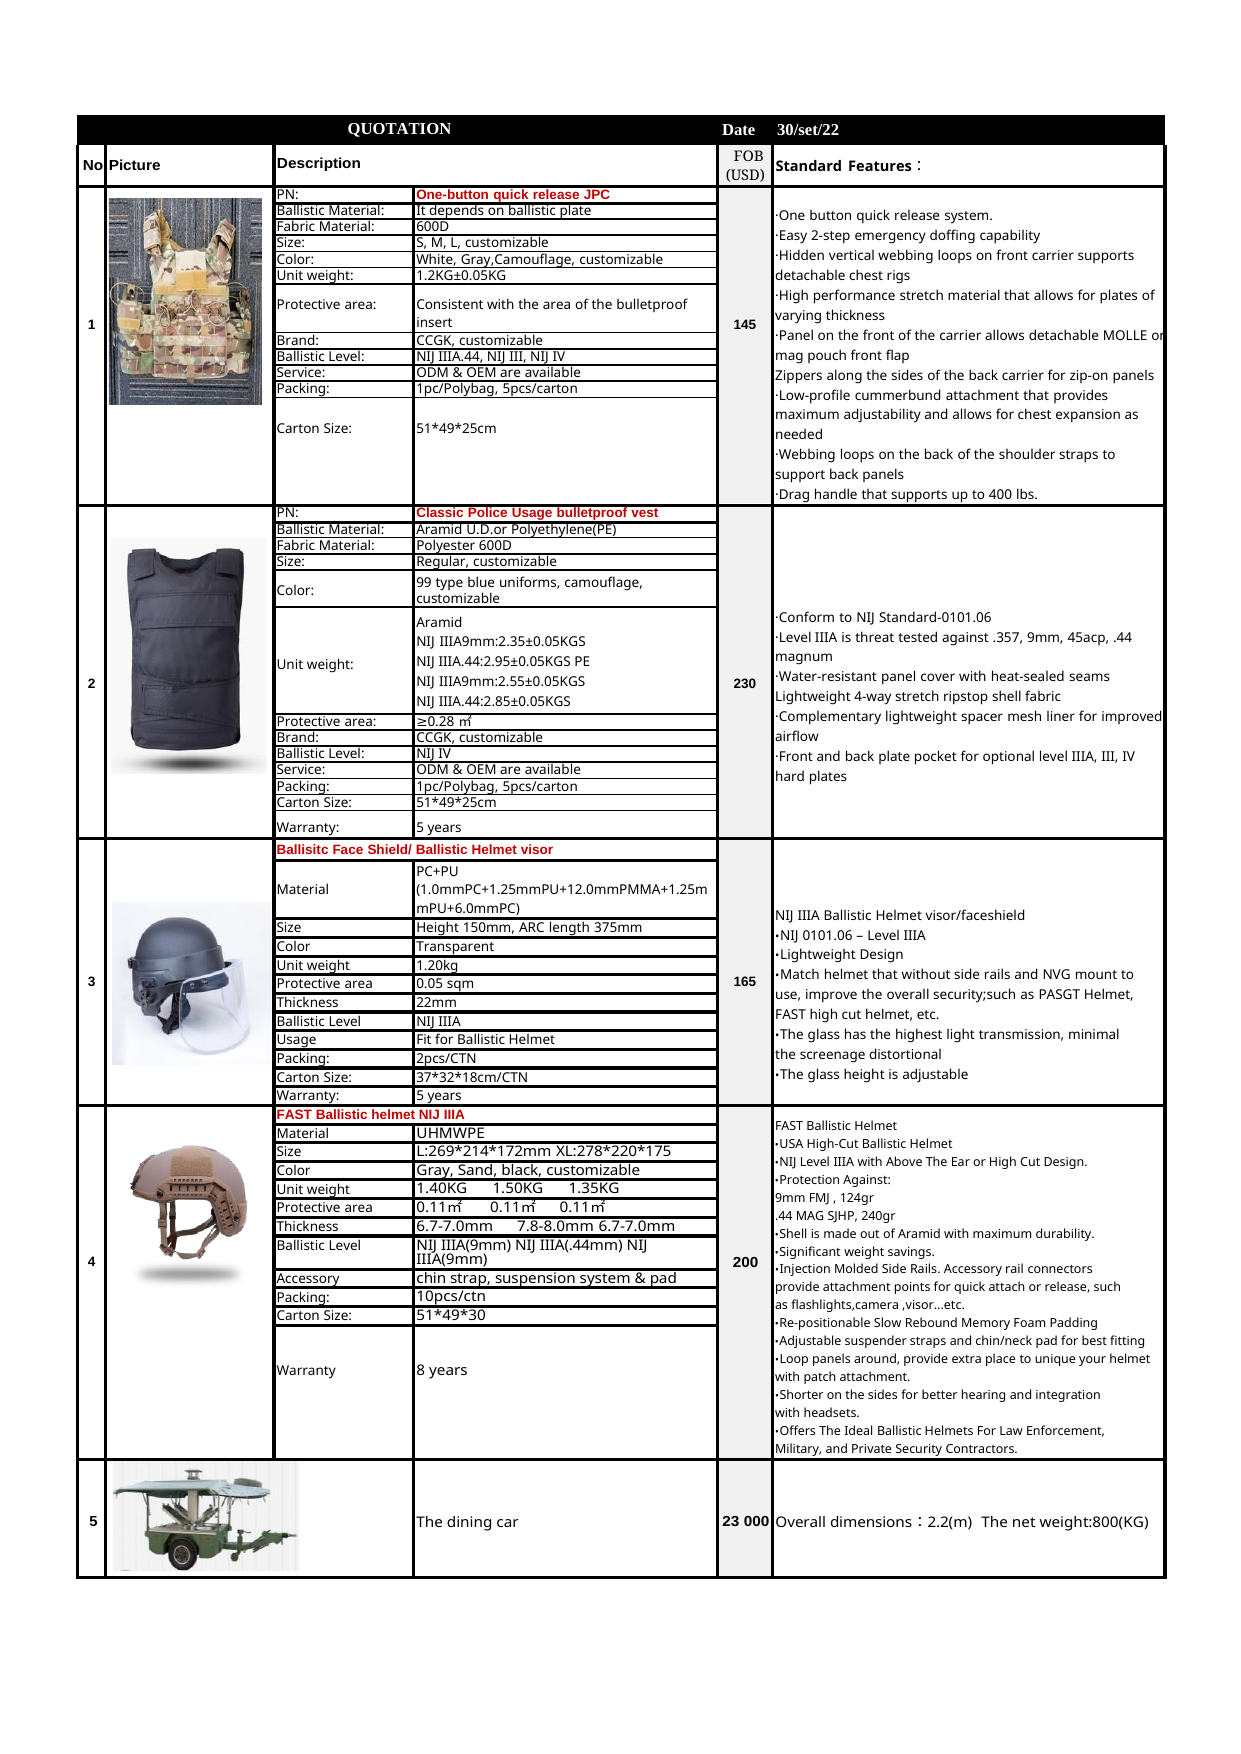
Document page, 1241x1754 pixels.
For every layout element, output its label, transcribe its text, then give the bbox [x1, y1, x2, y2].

table_cell NIJ IIIA.44, NIJ III, NIJ IV [415, 350, 716, 364]
table_cell 165 [719, 840, 771, 1104]
table_cell Packing: [276, 779, 412, 794]
table_cell PC+PU (1.0mmPC+1.25mmPU+12.0mmPMMA+1.25m mPU+6.0mmPC) [415, 862, 716, 917]
table_cell Carton Size: [276, 795, 412, 810]
table_cell Carton Size: [276, 398, 412, 503]
table_cell FAST Ballistic helmet NIJ IIIA [276, 1107, 716, 1122]
table_cell 8 years [415, 1327, 716, 1458]
table_cell Ballistic Level: [276, 747, 412, 761]
table_cell Size: [276, 555, 412, 569]
table_cell Material [276, 862, 412, 917]
table_cell Brand: [276, 333, 412, 348]
table_cell 1pc/Polybag, 5pcs/carton [415, 779, 716, 794]
table_cell Fit for Ballistic Helmet [415, 1032, 716, 1048]
table_cell Thickness [276, 1219, 412, 1234]
table_cell Standard Features： [774, 145, 1163, 185]
table_cell Warranty: [276, 1088, 412, 1104]
table_cell Unit weight [276, 958, 412, 973]
table_cell 4 [79, 1107, 104, 1458]
table_cell Packing: [276, 1051, 412, 1066]
table_cell Classic Police Usage bulletproof vest [415, 507, 716, 521]
table_cell ·One button quick release system. ·Easy 2-step emergency doffing capability ·Hidden vertical webbing loops on front carrier supports detachable chest rigs ·High performance stretch material that allows for plates of varying thickness ·Panel on the front of the carrier allows detachable MOLLE or mag pouch front flap Zippers along the sides of the back carrier for zip-on panels ·Low-profile cummerbund attachment that provides maximum adjustability and allows for chest expansion as needed ·Webbing loops on the back of the shoulder straps to support back panels ·Drag handle that supports up to 400 lbs. [774, 188, 1163, 503]
table_cell Material [276, 1126, 412, 1141]
table_cell 2pcs/CTN [415, 1051, 716, 1066]
table_cell NIJ IIIA [415, 1014, 716, 1029]
table_cell Size [276, 920, 412, 936]
table_cell Overall dimensions：2.2(m) The net weight:800(KG) [774, 1461, 1163, 1576]
table_cell Ballisitc Face Shield/ Ballistic Helmet visor [276, 840, 716, 858]
table_cell 5 [79, 1461, 104, 1576]
table_header 30/set/22 [773, 115, 1165, 145]
table_cell Carton Size: [276, 1308, 412, 1323]
table_cell Color [276, 1163, 412, 1178]
table_cell Ballistic Material: [276, 205, 412, 218]
table_cell 22mm [415, 995, 716, 1010]
table_cell 10pcs/ctn [415, 1289, 716, 1305]
table_cell Service: [276, 763, 412, 777]
table_cell Consistent with the area of the bulletproof insert [415, 285, 716, 332]
table_cell [107, 1107, 272, 1458]
table_cell Protective area: [276, 285, 412, 332]
table_cell 230 [719, 507, 771, 837]
table_cell The dining car [415, 1461, 716, 1576]
table_cell Color [276, 939, 412, 954]
table_cell Fabric Material: [276, 220, 412, 234]
table_cell NIJ IIIA(9mm) NIJ IIIA(.44mm) NIJ IIIA(9mm) [415, 1238, 716, 1268]
table_cell 145 [719, 188, 771, 503]
table_cell 51*49*25cm [415, 795, 716, 810]
table_cell 5 years [415, 1088, 716, 1104]
table_cell Transparent [415, 939, 716, 954]
table_cell Protective area [276, 1200, 412, 1216]
picture [111, 902, 272, 1065]
table_header Date [718, 115, 773, 145]
table_cell 6.7-7.0mm 7.8-8.0mm 6.7-7.0mm [415, 1219, 716, 1234]
table_cell ODM & OEM are available [415, 366, 716, 380]
table_cell 1.40KG 1.50KG 1.35KG [415, 1181, 716, 1197]
table_cell Height 150mm, ARC length 375mm [415, 920, 716, 936]
table_cell 51*49*30 [415, 1308, 716, 1323]
table_cell Brand: [276, 731, 412, 745]
table_header QUOTATION [274, 115, 718, 145]
table_cell Carton Size: [276, 1070, 412, 1085]
table_cell Polyester 600D [415, 538, 716, 553]
table_cell L:269*214*172mm XL:278*220*175 [415, 1144, 716, 1160]
table_cell Protective area: [276, 715, 412, 729]
table_cell Size: [276, 236, 412, 251]
table_cell Description [276, 145, 716, 185]
table_cell White, Gray,Camouflage, customizable [415, 252, 716, 267]
table_cell Unit weight [276, 1181, 412, 1197]
table_cell CCGK, customizable [415, 731, 716, 745]
table_cell Protective area [276, 976, 412, 992]
table_cell ODM & OEM are available [415, 763, 716, 777]
table_cell Ballistic Level: [276, 350, 412, 364]
table_cell CCGK, customizable [415, 333, 716, 348]
table_cell Fabric Material: [276, 538, 412, 553]
table_cell Unit weight: [276, 268, 412, 283]
table_cell 1.20kg [415, 958, 716, 973]
table_cell 1pc/Polybag, 5pcs/carton [415, 382, 716, 396]
table_cell Ballistic Material: [276, 524, 412, 537]
table_cell [107, 840, 272, 1104]
table_cell Color: [276, 252, 412, 267]
table_cell FAST Ballistic Helmet USA High-Cut Ballistic Helmet NIJ Level IIIA with Above The Ear or High Cut Design. Protection Against: 9mm FMJ , 124gr .44 MAG SJHP, 240gr Shell is made out of Aramid with maximum durability. Significant weight savings. Injection Molded Side Rails. Accessory rail connectors provide attachment points for quick attach or release, such as flashlights,camera ,visor...etc. Re-positionable Slow Rebound Memory Foam Padding Adjustable suspender straps and chin/neck pad for best fitting Loop panels around, provide extra place to unique your helmet with patch attachment. Shorter on the sides for better hearing and integration with headsets. Offers The Ideal Ballistic Helmets For Law Enforcement, Military, and Private Security Contractors. [774, 1107, 1163, 1458]
table_cell Aramid U.D.or Polyethylene(PE) [415, 524, 716, 537]
table_cell Usage [276, 1032, 412, 1048]
table_cell Packing: [276, 382, 412, 396]
table_cell Ballistic Level [276, 1014, 412, 1029]
table_cell 1.2KG±0.05KG [415, 268, 716, 283]
table_cell 1 [79, 188, 104, 503]
table_cell 5 years [415, 811, 716, 837]
table_cell [107, 188, 272, 503]
table_cell It depends on ballistic plate [415, 205, 716, 218]
table_cell One-button quick release JPC [415, 188, 716, 202]
table_cell PN: [276, 188, 412, 202]
picture [129, 1145, 248, 1290]
table_cell Ballistic Level [276, 1238, 412, 1268]
picture [111, 538, 267, 774]
table_cell 37*32*18cm/CTN [415, 1070, 716, 1085]
table_cell ·Conform to NIJ Standard-0101.06 ·Level IIIA is threat tested against .357, 9mm, 45acp, .44 magnum ·Water-resistant panel cover with heat-sealed seams Lightweight 4-way stretch ripstop shell fabric ·Complementary lightweight spacer mesh liner for improved airflow ·Front and back plate pocket for optional level IIIA, III, IV hard plates [774, 507, 1163, 837]
table_cell Unit weight: [276, 608, 412, 713]
table_cell NIJ IIIA Ballistic Helmet visor/faceshield NIJ 0101.06 – Level IIIA Lightweight Design Match helmet that without side rails and NVG mount to use, improve the overall security;such as PASGT Helmet, FAST high cut helmet, etc. The glass has the highest light transmission, minimal the screenage distortional The glass height is adjustable [774, 840, 1163, 1104]
table_cell Regular, customizable [415, 555, 716, 569]
table_cell 0.11㎡ 0.11㎡ 0.11㎡ [415, 1200, 716, 1216]
table_cell Thickness [276, 995, 412, 1010]
picture [108, 198, 262, 405]
table_cell 200 [719, 1107, 771, 1458]
table_cell 2 [79, 507, 104, 837]
table_header [106, 115, 274, 145]
table_header [77, 115, 106, 145]
table_cell 600D [415, 220, 716, 234]
table_cell Warranty [276, 1327, 412, 1458]
table_cell 23 000 [719, 1461, 771, 1576]
table_cell Accessory [276, 1271, 412, 1286]
table_cell Service: [276, 366, 412, 380]
table_cell Warranty: [276, 811, 412, 837]
picture [112, 1461, 299, 1571]
table_cell FOB (USD) [719, 145, 771, 185]
table_cell Aramid NIJ IIIA9mm:2.35±0.05KGS NIJ IIIA.44:2.95±0.05KGS PE NIJ IIIA9mm:2.55±0.05KGS NIJ IIIA.44:2.85±0.05KGS [415, 608, 716, 713]
table_cell S, M, L, customizable [415, 236, 716, 251]
table_cell 3 [79, 840, 104, 1104]
table_cell [107, 1461, 412, 1576]
table_cell 51*49*25cm [415, 398, 716, 503]
table_cell PN: [276, 507, 412, 521]
table_cell No [79, 145, 104, 185]
table_cell Color: [276, 571, 412, 606]
table_cell ≥0.28 ㎡ [415, 715, 716, 729]
table_cell Gray, Sand, black, customizable [415, 1163, 716, 1178]
table_cell Picture [107, 145, 272, 185]
table_cell [107, 507, 272, 837]
table_cell 0.05 sqm [415, 976, 716, 992]
table_cell Size [276, 1144, 412, 1160]
table_cell Packing: [276, 1289, 412, 1305]
table_cell chin strap, suspension system & pad [415, 1271, 716, 1286]
table_cell UHMWPE [415, 1126, 716, 1141]
table_cell NIJ IV [415, 747, 716, 761]
table_cell 99 type blue uniforms, camouflage, customizable [415, 571, 716, 606]
